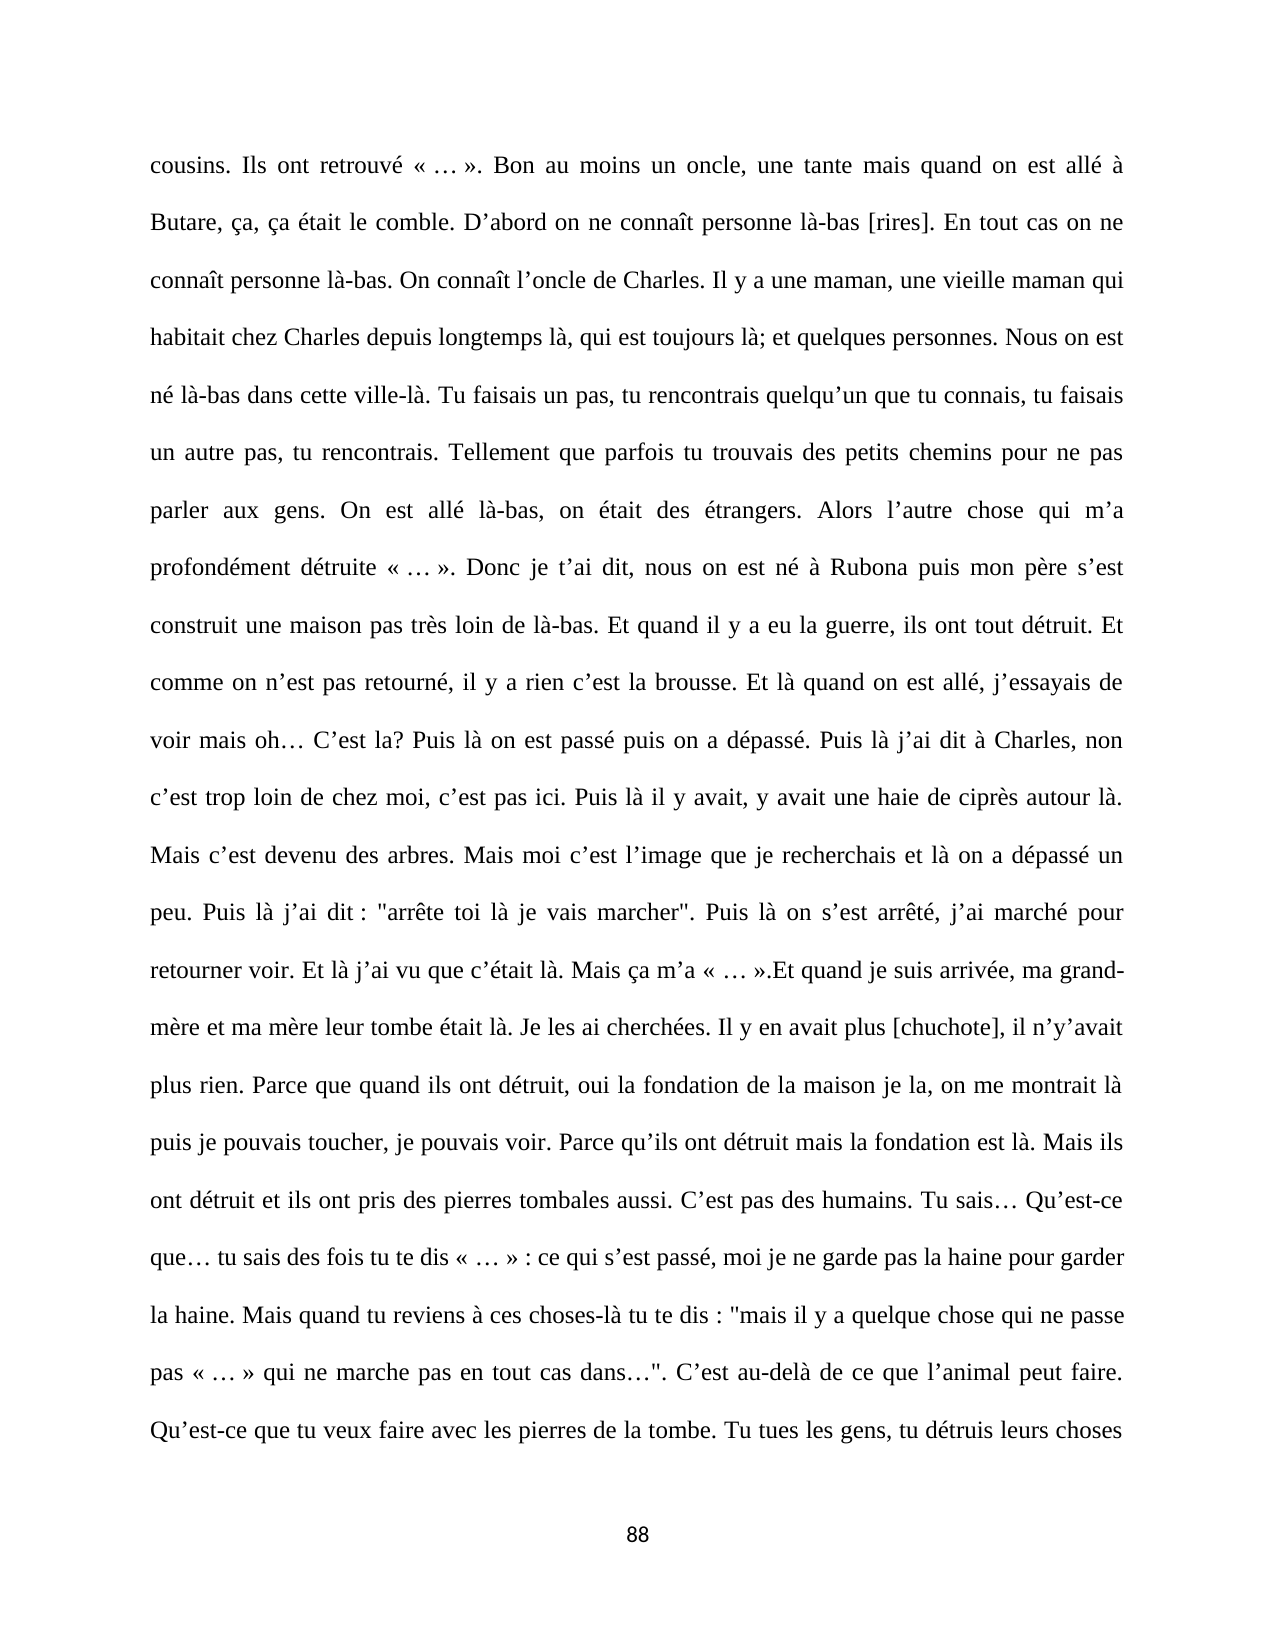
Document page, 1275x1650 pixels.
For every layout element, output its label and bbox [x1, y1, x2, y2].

text [150, 150, 1125, 1444]
